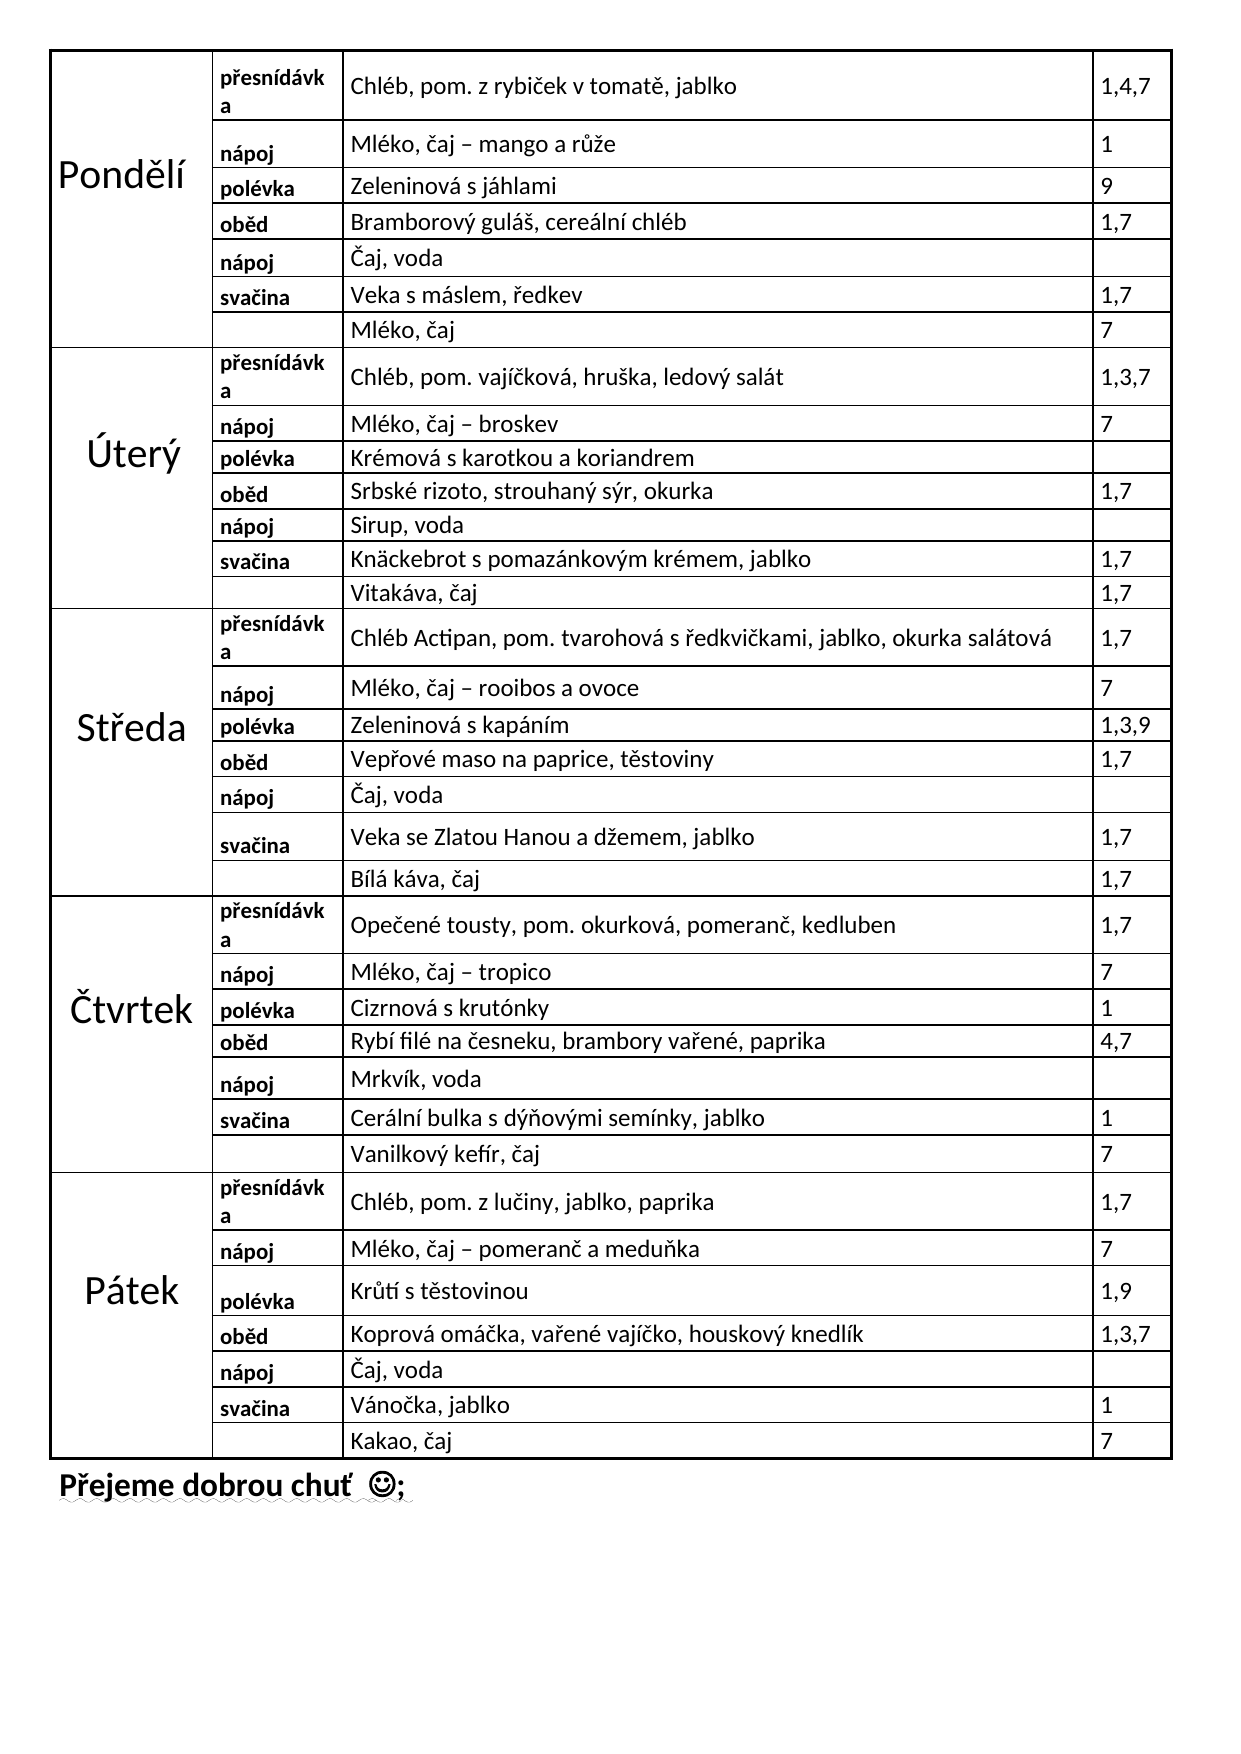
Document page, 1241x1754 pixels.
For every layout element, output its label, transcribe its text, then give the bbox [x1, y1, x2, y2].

table_cell [1094, 1058, 1170, 1098]
table_cell Koprová omáčka, vařené vajíčko, houskový knedlík [344, 1316, 1092, 1350]
table_cell Knäckebrot s pomazánkovým krémem, jablko [344, 542, 1092, 576]
table_cell Rybí filé na česneku, brambory vařené, paprika [344, 1026, 1092, 1056]
table_cell 7 [1094, 954, 1170, 988]
table_cell 1 [1094, 121, 1170, 167]
table_cell Mléko, čaj – mango a růže [344, 121, 1092, 167]
table_cell Úterý [52, 348, 212, 608]
table_cell 1 [1094, 990, 1170, 1024]
table_cell [213, 1136, 342, 1172]
table_header přesnídávka [213, 52, 342, 119]
table_cell [1094, 442, 1170, 472]
table_cell 9 [1094, 168, 1170, 202]
table_cell Kakao, čaj [344, 1423, 1092, 1457]
table_cell oběd [213, 742, 342, 776]
table_cell 1,7 [1094, 742, 1170, 776]
table_cell polévka [213, 710, 342, 740]
table_cell polévka [213, 1266, 342, 1315]
table_cell nápoj [213, 121, 342, 167]
table_header Pondělí [52, 52, 212, 347]
table_cell [1094, 240, 1170, 276]
table_cell 1,3,9 [1094, 710, 1170, 740]
table_cell 7 [1094, 667, 1170, 708]
table_cell nápoj [213, 1231, 342, 1265]
table_cell 7 [1094, 1231, 1170, 1265]
table_cell svačina [213, 1388, 342, 1422]
table_cell nápoj [213, 1352, 342, 1386]
table_cell Chléb Actipan, pom. tvarohová s ředkvičkami, jablko, okurka salátová [344, 609, 1092, 665]
table_cell svačina [213, 1100, 342, 1134]
table_cell 1,7 [1094, 897, 1170, 953]
table_cell polévka [213, 990, 342, 1024]
table_cell nápoj [213, 240, 342, 276]
table_cell Mrkvík, voda [344, 1058, 1092, 1098]
table_cell nápoj [213, 510, 342, 540]
table_cell Pátek [52, 1173, 212, 1457]
table_cell Mléko, čaj – tropico [344, 954, 1092, 988]
table_cell 1,7 [1094, 474, 1170, 508]
table_cell oběd [213, 474, 342, 508]
table_cell [213, 313, 342, 347]
table_cell 1,7 [1094, 542, 1170, 576]
table_cell Srbské rizoto, strouhaný sýr, okurka [344, 474, 1092, 508]
table_cell Veka s máslem, ředkev [344, 277, 1092, 311]
table_cell 1,3,7 [1094, 348, 1170, 404]
table_cell nápoj [213, 1058, 342, 1098]
table_cell oběd [213, 1316, 342, 1350]
table_cell Čaj, voda [344, 1352, 1092, 1386]
table_cell Zeleninová s kapáním [344, 710, 1092, 740]
table_cell 1,7 [1094, 1173, 1170, 1229]
table_cell [213, 577, 342, 608]
table_cell Bramborový guláš, cereální chléb [344, 204, 1092, 238]
table_cell 1 [1094, 1388, 1170, 1422]
table_cell Mléko, čaj – broskev [344, 406, 1092, 440]
table_cell polévka [213, 168, 342, 202]
table_cell 7 [1094, 1136, 1170, 1172]
table_cell [213, 1423, 342, 1457]
table_cell Středa [52, 609, 212, 895]
table_cell 1,3,7 [1094, 1316, 1170, 1350]
table_cell nápoj [213, 777, 342, 811]
table_cell [1094, 1352, 1170, 1386]
table_cell Vanilkový kefír, čaj [344, 1136, 1092, 1172]
table_cell Vepřové maso na paprice, těstoviny [344, 742, 1092, 776]
table_cell Cizrnová s krutónky [344, 990, 1092, 1024]
table_cell 1,7 [1094, 204, 1170, 238]
table_cell Krémová s karotkou a koriandrem [344, 442, 1092, 472]
table_cell [1094, 777, 1170, 811]
table_cell Chléb, pom. z lučiny, jablko, paprika [344, 1173, 1092, 1229]
table_cell Opečené tousty, pom. okurková, pomeranč, kedluben [344, 897, 1092, 953]
table_cell Čaj, voda [344, 777, 1092, 811]
table_cell Vitakáva, čaj [344, 577, 1092, 608]
table_cell Mléko, čaj [344, 313, 1092, 347]
table_cell Veka se Zlatou Hanou a džemem, jablko [344, 813, 1092, 859]
text Přejeme dobrou chuť ; [59, 174, 1211, 1504]
table_cell přesnídávka [213, 1173, 342, 1229]
table_cell nápoj [213, 954, 342, 988]
table_header Chléb, pom. z rybiček v tomatě, jablko [344, 52, 1092, 119]
table_cell [213, 861, 342, 895]
table_cell Zeleninová s jáhlami [344, 168, 1092, 202]
table_cell polévka [213, 442, 342, 472]
table_cell 1,7 [1094, 577, 1170, 608]
table_cell 1,7 [1094, 861, 1170, 895]
table_cell Chléb, pom. vajíčková, hruška, ledový salát [344, 348, 1092, 404]
table_cell Vánočka, jablko [344, 1388, 1092, 1422]
table_cell přesnídávka [213, 609, 342, 665]
table_cell 1,7 [1094, 277, 1170, 311]
table_cell přesnídávka [213, 348, 342, 404]
table_cell nápoj [213, 667, 342, 708]
table_cell nápoj [213, 406, 342, 440]
table_cell oběd [213, 1026, 342, 1056]
table_cell Cerální bulka s dýňovými semínky, jablkoHouska s pomazánkovým krémem, sal. okurkah [344, 1100, 1092, 1134]
table_cell Čaj, voda [344, 240, 1092, 276]
table_cell Bílá káva, čaj [344, 861, 1092, 895]
table_cell 7 [1094, 406, 1170, 440]
table_cell 4,7 [1094, 1026, 1170, 1056]
table_cell svačina [213, 277, 342, 311]
table_cell 1,7 [1094, 813, 1170, 859]
table_cell 7 [1094, 1423, 1170, 1457]
table_cell Mléko, čaj – rooibos a ovoce [344, 667, 1092, 708]
table_cell 1,9 [1094, 1266, 1170, 1315]
table_cell Mléko, čaj – pomeranč a meduňka [344, 1231, 1092, 1265]
table_cell [1094, 510, 1170, 540]
table_cell Krůtí s těstovinou [344, 1266, 1092, 1315]
table_cell 1,7 [1094, 609, 1170, 665]
table_cell oběd [213, 204, 342, 238]
table_cell 1 [1094, 1100, 1170, 1134]
table_cell svačina [213, 813, 342, 859]
table_cell Sirup, voda [344, 510, 1092, 540]
table_header 1,4,7 [1094, 52, 1170, 119]
table_cell přesnídávka [213, 897, 342, 953]
table_cell 7 [1094, 313, 1170, 347]
table_cell svačina [213, 542, 342, 576]
table_cell Čtvrtek [52, 897, 212, 1172]
